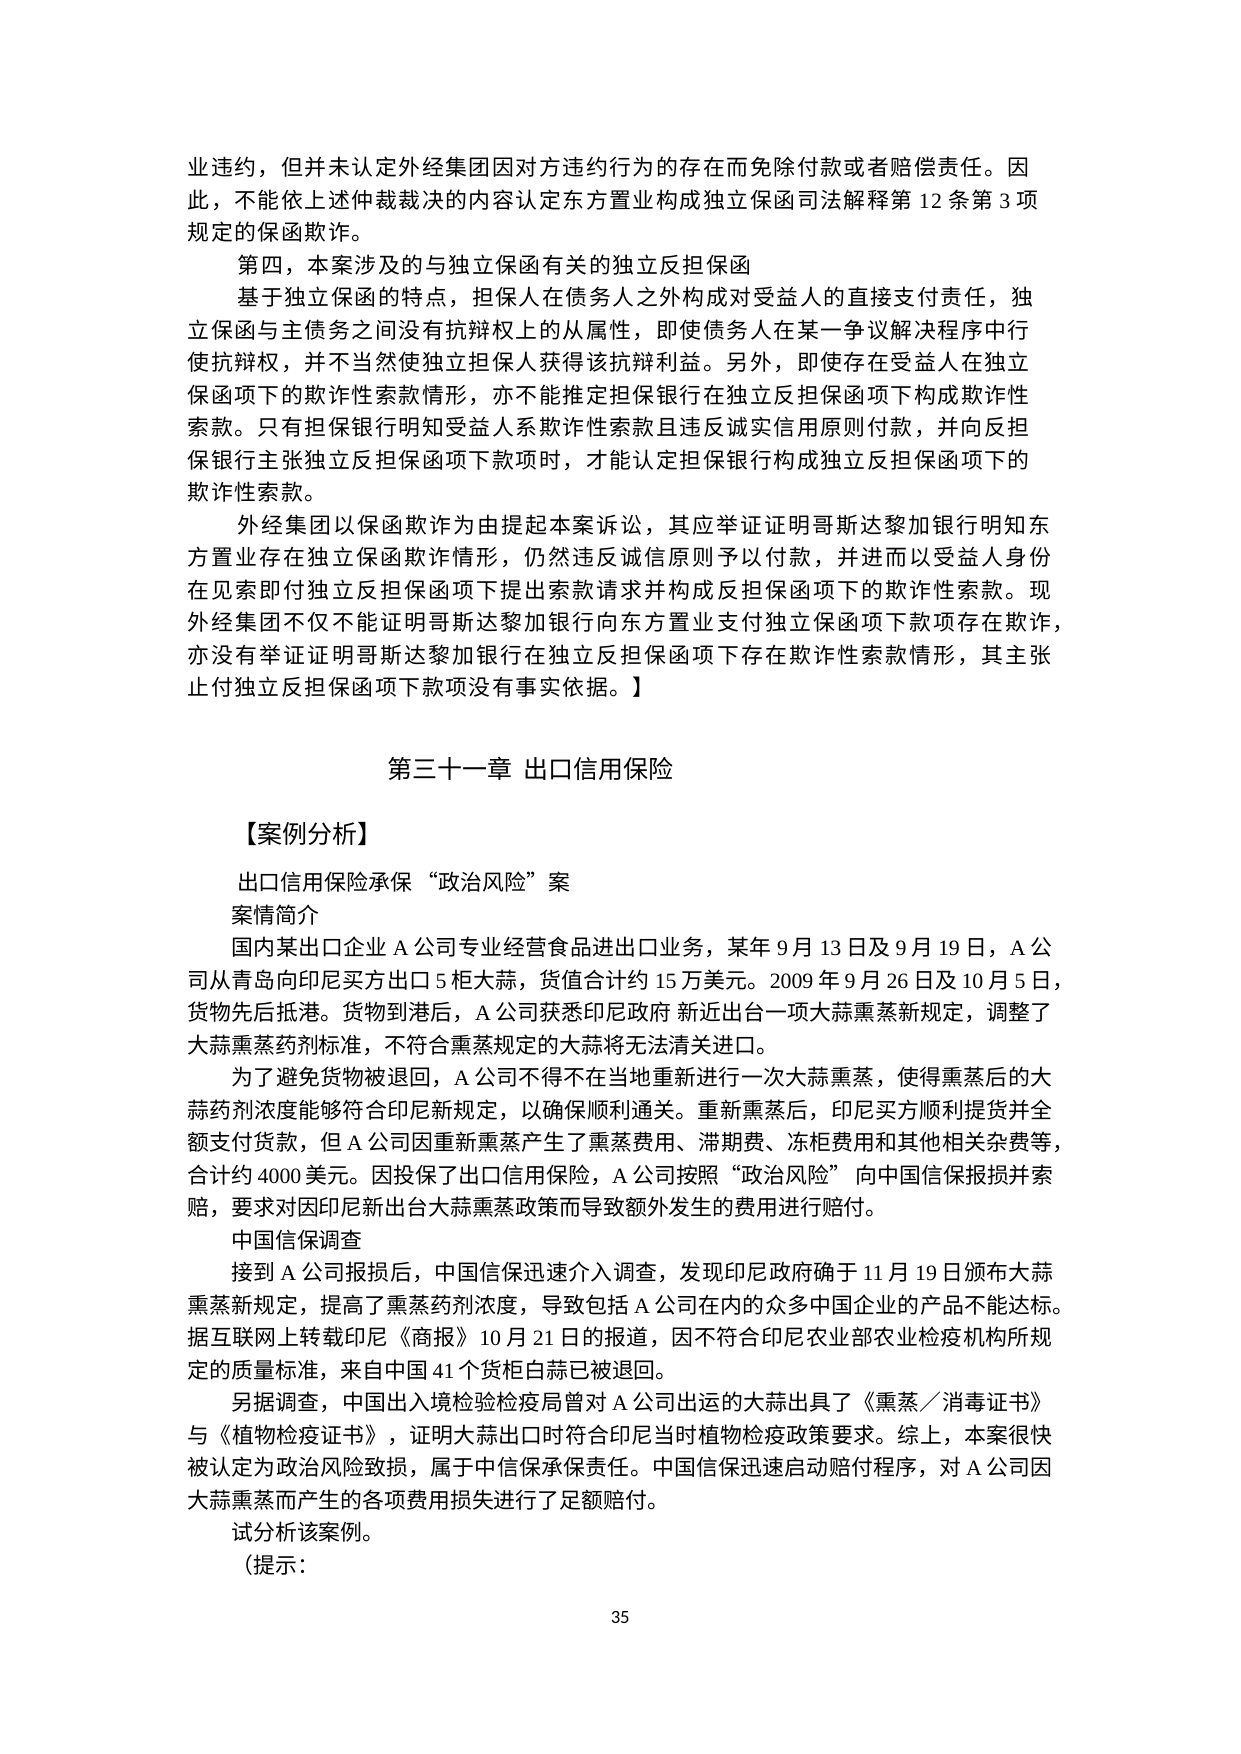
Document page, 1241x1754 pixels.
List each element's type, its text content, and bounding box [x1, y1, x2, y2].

text 国内某出口企业A公司专业经营食品进出口业务，某年9月13日及9月19日，A公司从青岛向印尼买方出口5柜大蒜，货值合计约15万美元。2009年9月26日及10月5日，货物先后抵港。货物到港后，A公司获悉印尼政府 新近出台一项大蒜熏蒸新规定，调整了大蒜熏蒸药剂标准，不符合熏蒸规定的大蒜将无法清关进口。 [187, 930, 1053, 1060]
text 基于独立保函的特点，担保人在债务人之外构成对受益人的直接支付责任，独立保函与主债务之间没有抗辩权上的从属性，即使债务人在某一争议解决程序中行使抗辩权，并不当然使独立担保人获得该抗辩利益。另外，即使存在受益人在独立保函项下的欺诈性索款情形，亦不能推定担保银行在独立反担保函项下构成欺诈性索款。只有担保银行明知受益人系欺诈性索款且违反诚实信用原则付款，并向反担保银行主张独立反担保函项下款项时，才能认定担保银行构成独立反担保函项下的欺诈性索款。 [187, 280, 1053, 507]
text 第三十一章 出口信用保险 [187, 735, 1053, 800]
text 案情简介 [187, 897, 1053, 930]
text 出口信用保险承保 “政治风险”案 [187, 865, 1053, 897]
text 外经集团以保函欺诈为由提起本案诉讼，其应举证证明哥斯达黎加银行明知东方置业存在独立保函欺诈情形，仍然违反诚信原则予以付款，并进而以受益人身份在见索即付独立反担保函项下提出索款请求并构成反担保函项下的欺诈性索款。现外经集团不仅不能证明哥斯达黎加银行向东方置业支付独立保函项下款项存在欺诈，亦没有举证证明哥斯达黎加银行在独立反担保函项下存在欺诈性索款情形，其主张止付独立反担保函项下款项没有事实依据。】 [187, 507, 1053, 702]
text 中国信保调查 [187, 1222, 1053, 1255]
text （提示： [187, 1547, 1053, 1580]
text 另据调查，中国出入境检验检疫局曾对A公司出运的大蒜出具了《熏蒸／消毒证书》 与《植物检疫证书》，证明大蒜出口时符合印尼当时植物检疫政策要求。综上，本案很快被认定为政治风险致损，属于中信保承保责任。中国信保迅速启动赔付程序，对A公司因大蒜熏蒸而产生的各项费用损失进行了足额赔付。 [187, 1385, 1053, 1515]
text 【案例分析】 [187, 800, 1053, 865]
text 为了避免货物被退回，A公司不得不在当地重新进行一次大蒜熏蒸，使得熏蒸后的大蒜药剂浓度能够符合印尼新规定，以确保顺利通关。重新熏蒸后，印尼买方顺利提货并全额支付货款，但A公司因重新熏蒸产生了熏蒸费用、滞期费、冻柜费用和其他相关杂费等，合计约4000美元。因投保了出口信用保险，A公司按照“政治风险” 向中国信保报损并索赔，要求对因印尼新出台大蒜熏蒸政策而导致额外发生的费用进行赔付。 [187, 1060, 1053, 1222]
text 试分析该案例。 [187, 1515, 1053, 1547]
text 接到A公司报损后，中国信保迅速介入调查，发现印尼政府确于11月19日颁布大蒜熏蒸新规定，提高了熏蒸药剂浓度，导致包括A公司在内的众多中国企业的产品不能达标。据互联网上转载印尼《商报》10月21日的报道，因不符合印尼农业部农业检疫机构所规定的质量标准，来自中国41个货柜白蒜已被退回。 [187, 1255, 1053, 1385]
text 第四，本案涉及的与独立保函有关的独立反担保函 [187, 247, 1053, 280]
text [187, 150, 1053, 247]
